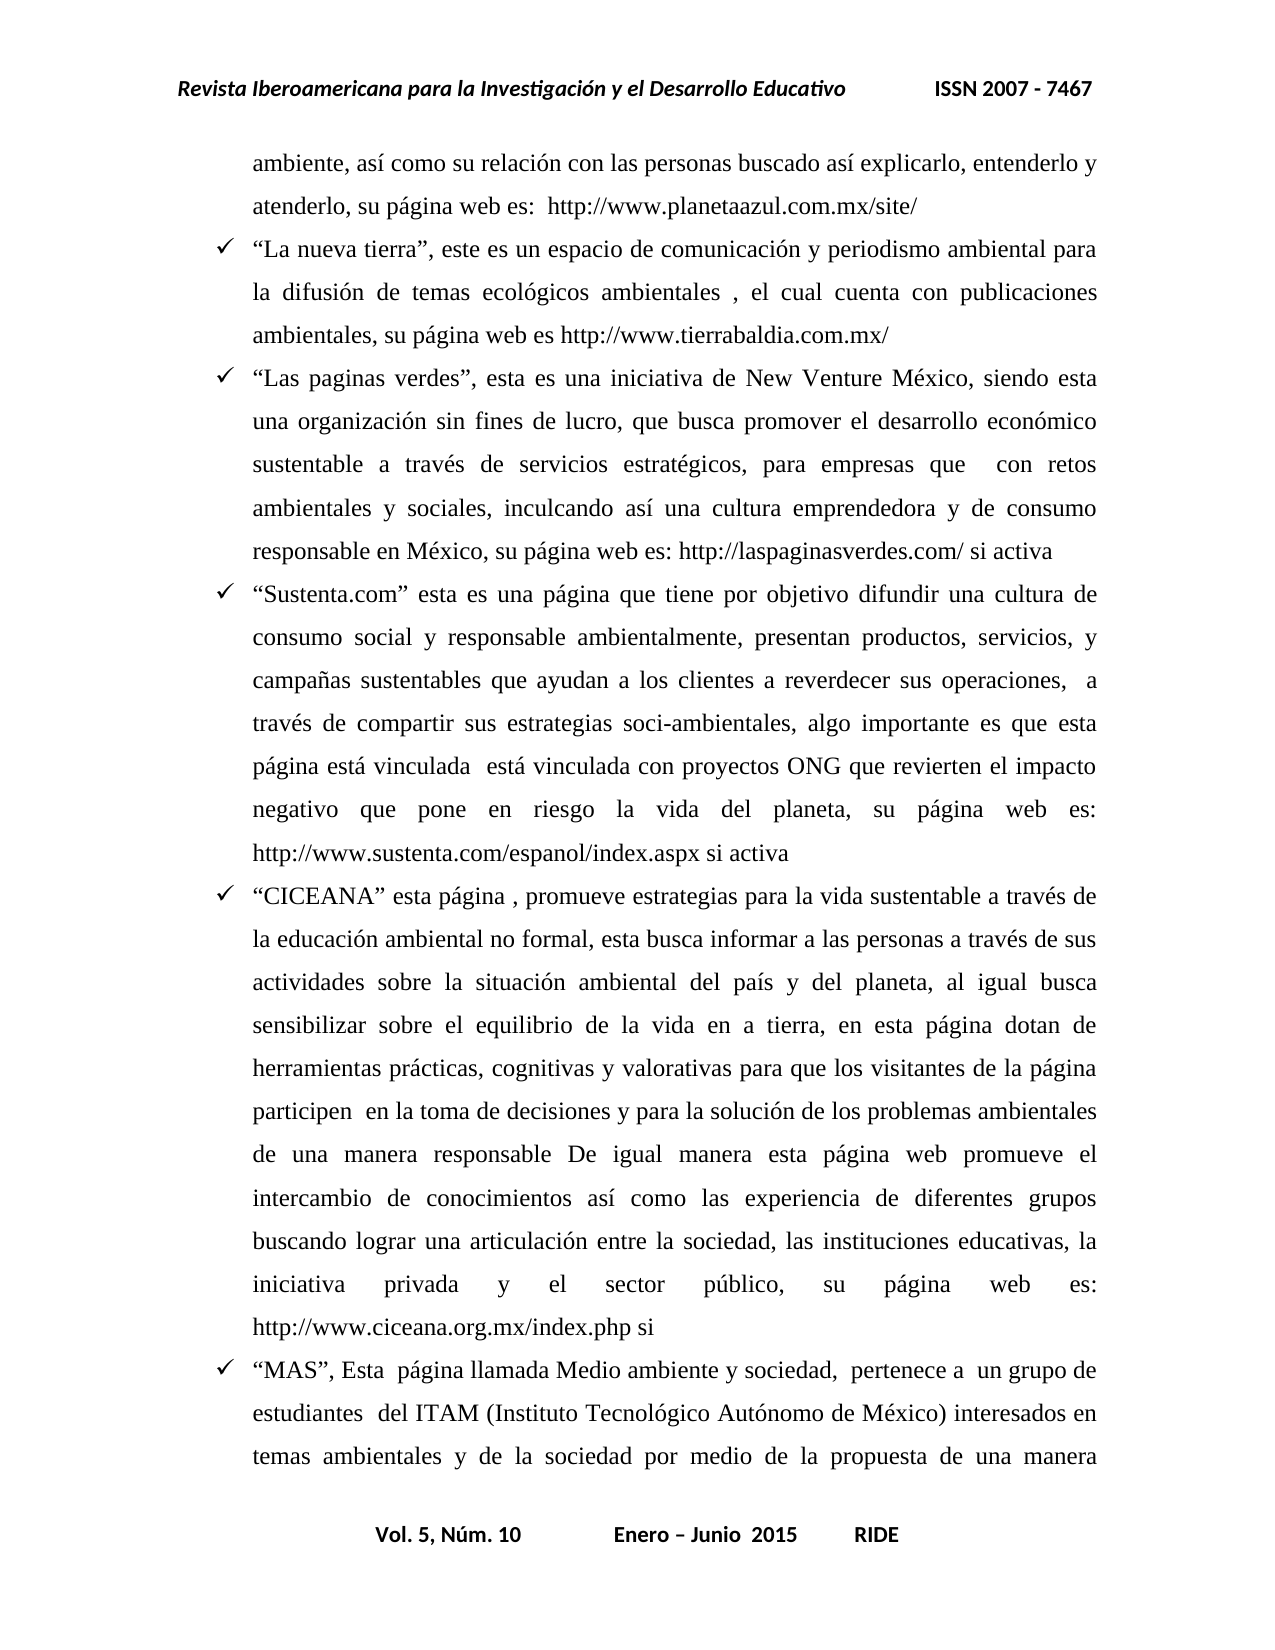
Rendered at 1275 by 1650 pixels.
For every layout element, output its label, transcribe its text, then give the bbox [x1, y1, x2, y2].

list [215, 1355, 1098, 1470]
list “La nueva tierra”, este es un espacio de comunicación y periodismo ambiental para la difusión de temas ecológicos ambientales , el cual cuenta con publicaciones ambientales, su página web es http://www.tierrabaldia.com.mx/ [215, 234, 1098, 349]
list “Sustenta.com” esta es una página que tiene por objetivo difundir una cultura de consumo social y responsable ambientalmente, presentan productos, servicios, y campañas sustentables que ayudan a los clientes a reverdecer sus operaciones, a través de compartir sus estrategias soci-ambientales, algo importante es que esta página está vinculada está vinculada con proyectos ONG que revierten el impacto negativo que pone en riesgo la vida del planeta, su página web es: http://www.sustenta.com/espanol/index.aspx si activa [215, 579, 1098, 866]
list “CICEANA” esta página , promueve estrategias para la vida sustentable a través de la educación ambiental no formal, esta busca informar a las personas a través de sus actividades sobre la situación ambiental del país y del planeta, al igual busca sensibilizar sobre el equilibrio de la vida en a tierra, en esta página dotan de herramientas prácticas, cognitivas y valorativas para que los visitantes de la página participen en la toma de decisiones y para la solución de los problemas ambientales de una manera responsable De igual manera esta página web promueve el intercambio de conocimientos así como las experiencia de diferentes grupos buscando lograr una articulación entre la sociedad, las instituciones educativas, la iniciativa privada y el sector público, su página web es: http://www.ciceana.org.mx/index.php si [215, 881, 1098, 1341]
list “Las paginas verdes”, esta es una iniciativa de New Venture México, siendo esta una organización sin fines de lucro, que busca promover el desarrollo económico sustentable a través de servicios estratégicos, para empresas que con retos ambientales y sociales, inculcando así una cultura emprendedora y de consumo responsable en México, su página web es: http://laspaginasverdes.com/ si activa [215, 363, 1098, 564]
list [215, 148, 1098, 219]
